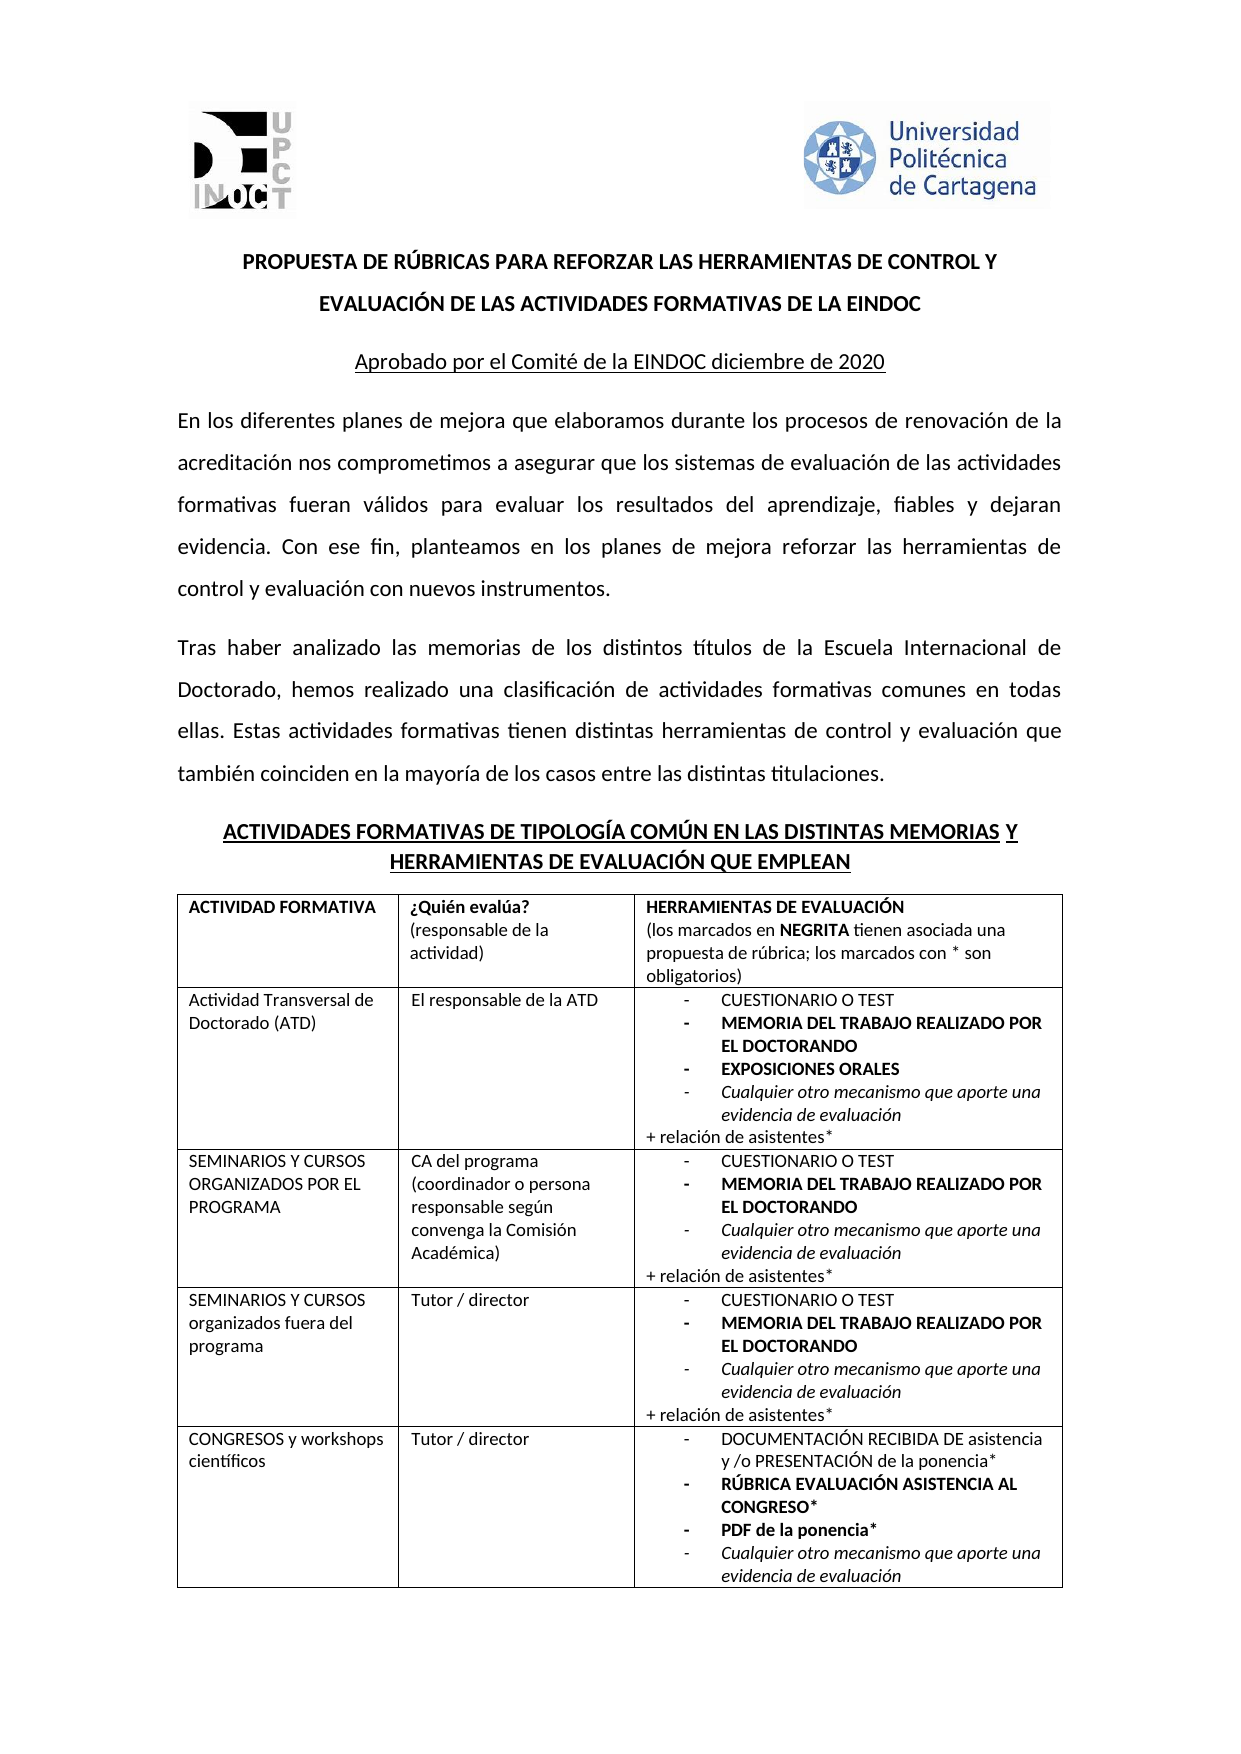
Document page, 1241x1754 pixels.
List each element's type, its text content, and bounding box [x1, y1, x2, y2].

picture [803, 101, 1051, 209]
table_cell CUESTIONARIO O TEST MEMORIA DEL TRABAJO REALIZADO POR EL DOCTORANDO EXPOSICIONES ORALES Cualquier otro mecanismo que aporte una evidencia de evaluación + relación de asistentes* [635, 988, 1062, 1148]
table_cell Tutor / director [399, 1288, 634, 1426]
table_cell CONGRESOS y workshops científicos [178, 1427, 398, 1587]
text Aprobado por el Comité de la EINDOC diciembre de 2020 [177, 347, 1063, 376]
table_cell Tutor / director [399, 1427, 634, 1587]
table_cell CUESTIONARIO O TEST MEMORIA DEL TRABAJO REALIZADO POR EL DOCTORANDO Cualquier otro mecanismo que aporte una evidencia de evaluación + relación de asistentes* [635, 1288, 1062, 1426]
table_header ¿Quién evalúa? (responsable de la actividad) [399, 895, 634, 987]
table_cell CUESTIONARIO O TEST MEMORIA DEL TRABAJO REALIZADO POR EL DOCTORANDO Cualquier otro mecanismo que aporte una evidencia de evaluación + relación de asistentes* [635, 1150, 1062, 1287]
text ACTIVIDADES FORMATIVAS DE TIPOLOGÍA COMÚN EN LAS DISTINTAS MEMORIAS Y HERRAMIENTAS DE EVALUACIÓN QUE EMPLEAN [177, 817, 1063, 876]
table_cell El responsable de la ATD [399, 988, 634, 1148]
text En los diferentes planes de mejora que elaboramos durante los procesos de renovación de la acreditación nos comprometimos a asegurar que los sistemas de evaluación de las actividades formativas fueran válidos para evaluar los resultados del aprendizaje, fiables y dejaran evidencia. Con ese fin, planteamos en los planes de mejora reforzar las herramientas de control y evaluación con nuevos instrumentos. [177, 406, 1063, 602]
table_cell DOCUMENTACIÓN RECIBIDA DE asistencia y /o PRESENTACIÓN de la ponencia* RÚBRICA EVALUACIÓN ASISTENCIA AL CONGRESO* PDF de la ponencia* Cualquier otro mecanismo que aporte una evidencia de evaluación [635, 1427, 1062, 1587]
table_cell SEMINARIOS Y CURSOS ORGANIZADOS POR EL PROGRAMA [178, 1150, 398, 1287]
picture [188, 101, 297, 219]
table_cell SEMINARIOS Y CURSOS organizados fuera del programa [178, 1288, 398, 1426]
text Tras haber analizado las memorias de los distintos títulos de la Escuela Internacional de Doctorado, hemos realizado una clasificación de actividades formativas comunes en todas ellas. Estas actividades formativas tienen distintas herramientas de control y evaluación que también coinciden en la mayoría de los casos entre las distintas titulaciones. [177, 633, 1063, 787]
table_header ACTIVIDAD FORMATIVA [178, 895, 398, 987]
text PROPUESTA DE RÚBRICAS PARA REFORZAR LAS HERRAMIENTAS DE CONTROL Y EVALUACIÓN DE LAS ACTIVIDADES FORMATIVAS DE LA EINDOC [177, 247, 1063, 317]
table_header HERRAMIENTAS DE EVALUACIÓN (los marcados en NEGRITA tienen asociada una propuesta de rúbrica; los marcados con * son obligatorios) [635, 895, 1062, 987]
table_cell CA del programa (coordinador o persona responsable según convenga la Comisión Académica) [399, 1150, 634, 1287]
table_cell Actividad Transversal de Doctorado (ATD) [178, 988, 398, 1148]
